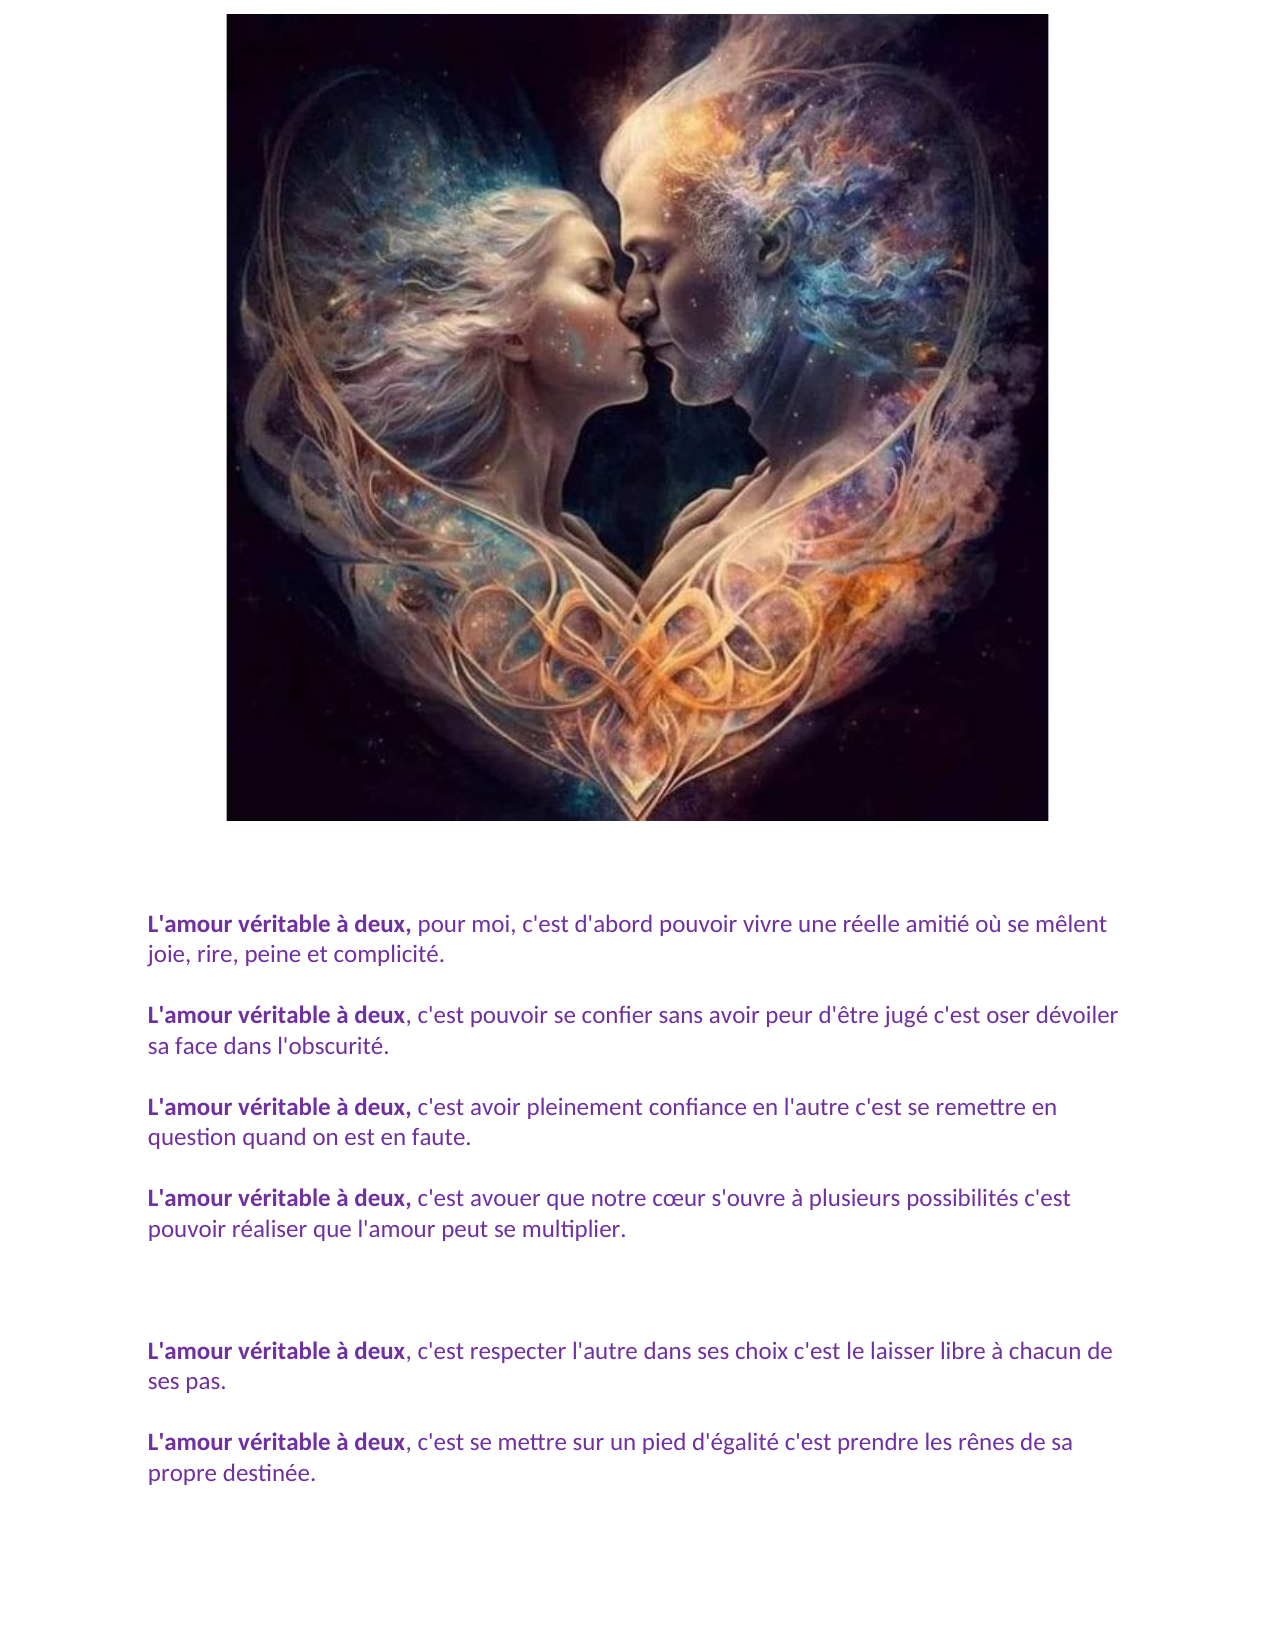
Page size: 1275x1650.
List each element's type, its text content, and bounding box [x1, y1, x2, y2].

text L'amour véritable à deux, c'est avoir pleinement confiance en l'autre c'est se remettre en question quand on est en faute. [148, 1091, 1127, 1152]
picture [226, 14, 1049, 821]
text L'amour véritable à deux, c'est respecter l'autre dans ses choix c'est le laisser libre à chacun de ses pas. [148, 1335, 1127, 1396]
text L'amour véritable à deux, c'est se mettre sur un pied d'égalité c'est prendre les rênes de sa propre destinée. [148, 1427, 1127, 1488]
text L'amour véritable à deux, c'est avouer que notre cœur s'ouvre à plusieurs possibilités c'est pouvoir réaliser que l'amour peut se multiplier. [148, 1182, 1127, 1243]
text L'amour véritable à deux, pour moi, c'est d'abord pouvoir vivre une réelle amitié où se mêlent joie, rire, peine et complicité. [148, 908, 1127, 969]
text L'amour véritable à deux, c'est pouvoir se confier sans avoir peur d'être jugé c'est oser dévoiler sa face dans l'obscurité. [148, 999, 1127, 1060]
